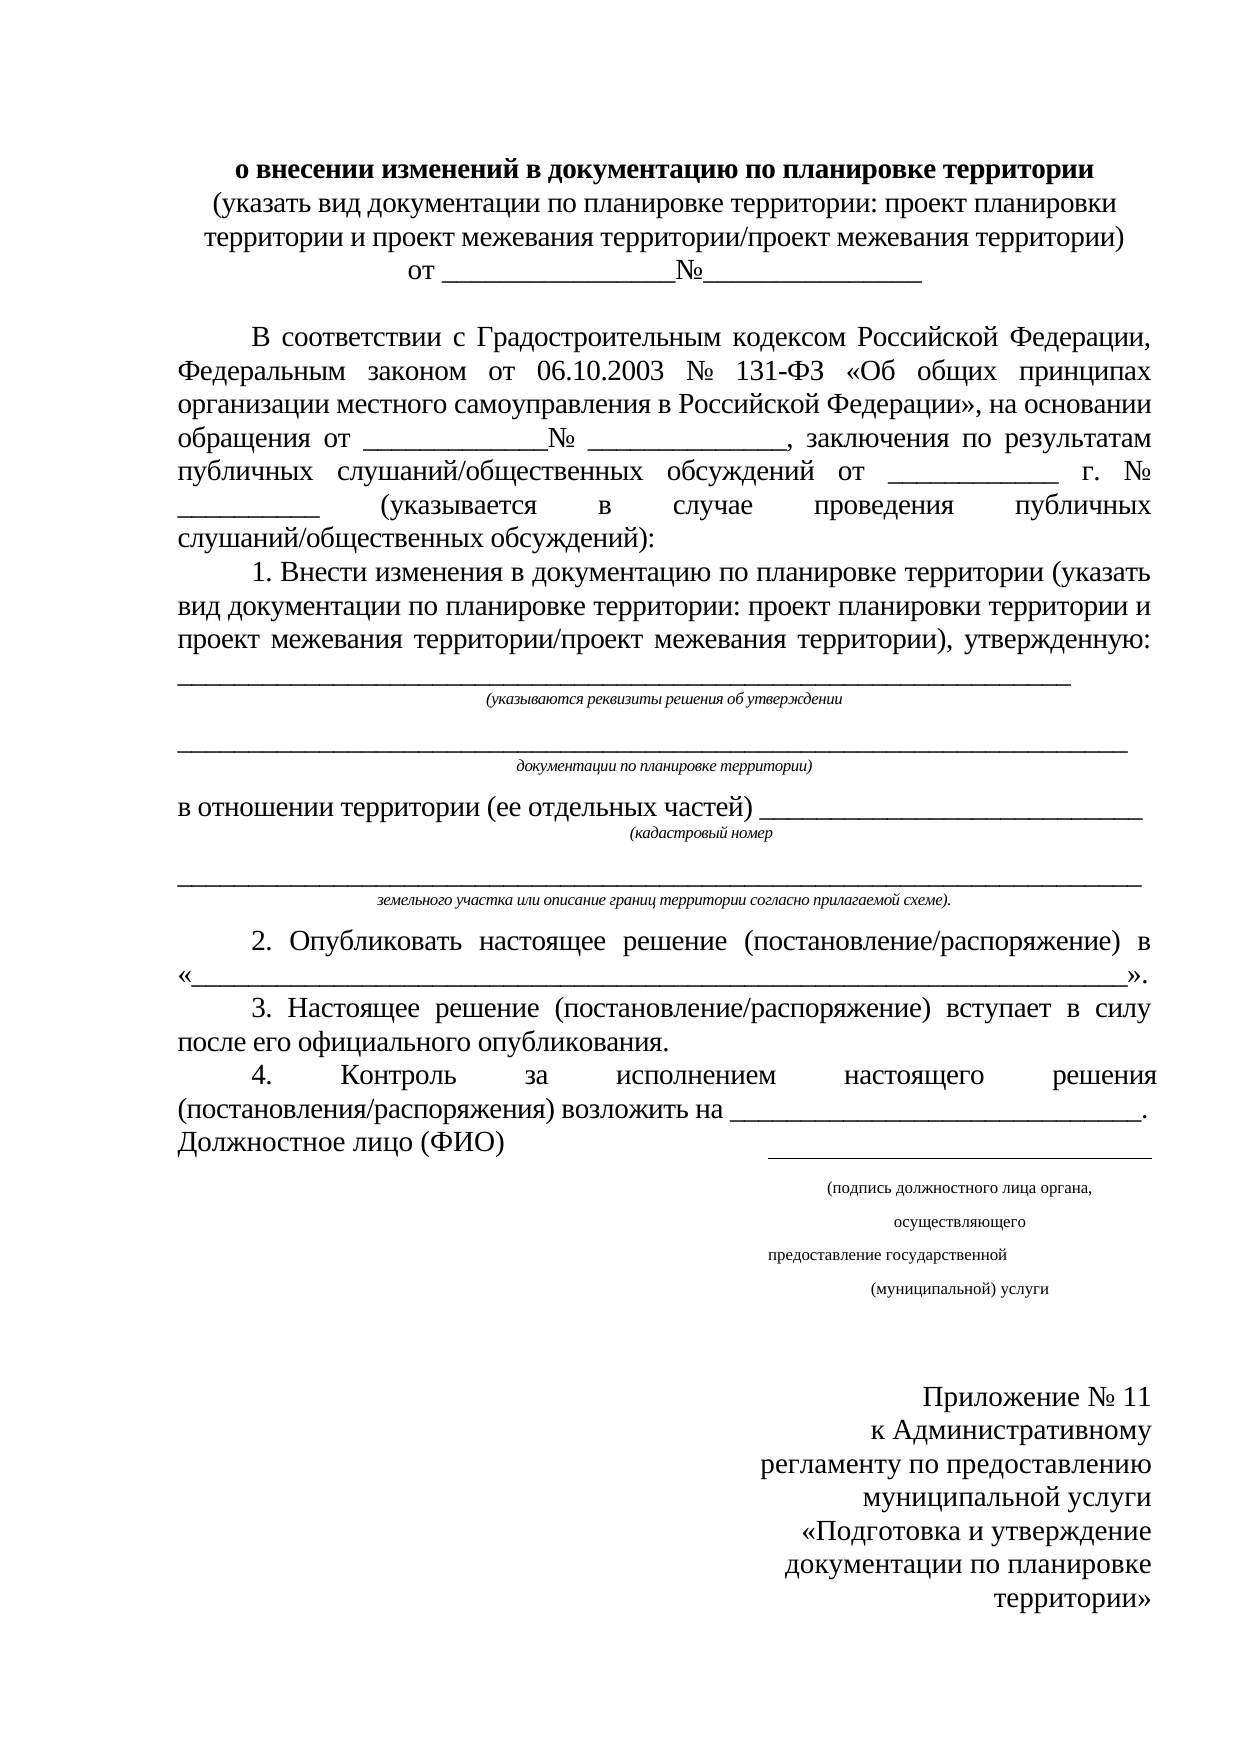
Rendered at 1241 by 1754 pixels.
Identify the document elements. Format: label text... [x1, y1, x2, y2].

text В соответствии с Градостроительным кодексом Российской Федерации, Федеральным законом от 06.10.2003 № 131-ФЗ «Об общих принципах организации местного самоуправления в Российской Федерации», на основании обращения от _____________№ ______________, заключения по результатам публичных слушаний/общественных обсуждений от ____________ г. № __________ (указывается в случае проведения публичных слушаний/общественных обсуждений): [177, 319, 1152, 554]
text (подпись должностного лица органа, осуществляющего [768, 1159, 1152, 1225]
text о внесении изменений в документацию по планировке территории [177, 152, 1152, 185]
text Должностное лицо (ФИО) [177, 1124, 1152, 1158]
text Приложение № 11 [738, 1379, 1152, 1412]
text от ________________№_______________ [177, 252, 1152, 286]
text (муниципальной) услуги [768, 1258, 1152, 1312]
text 3. Настоящее решение (постановление/распоряжение) вступает в силу после его официального опубликования. [177, 990, 1152, 1057]
text документации по планировке территории) [177, 755, 1152, 789]
text (указать вид документации по планировке территории: проект планировки территории и проект межевания территории/проект межевания территории) [177, 185, 1152, 252]
text в отношении территории (ее отдельных частей) ___________________________ [177, 789, 1152, 822]
text ___________________________________________________________________ [177, 722, 1152, 755]
text земельного участка или описание границ территории согласно прилагаемой схеме). [177, 889, 1152, 923]
text к Административному регламенту по предоставлению муниципальной услуги «Подготовка и утверждение документации по планировке территории» [738, 1412, 1152, 1614]
text ____________________________________________________________________ [177, 856, 1152, 889]
text 2. Опубликовать настоящее решение (постановление/распоряжение) в «__________________________________________________________________». [177, 923, 1152, 990]
text 1. Внести изменения в документацию по планировке территории (указать вид документации по планировке территории: проект планировки территории и проект межевания территории/проект межевания территории), утвержденную: _______________________________________________________________ [177, 554, 1152, 688]
text 4. Контроль за исполнением настоящего решения (постановления/распоряжения) возложить на _____________________________. [177, 1057, 1158, 1124]
text (указываются реквизиты решения об утверждении [177, 688, 1152, 722]
text (кадастровый номер [177, 822, 1152, 856]
text предоставление государственной [768, 1225, 1152, 1258]
